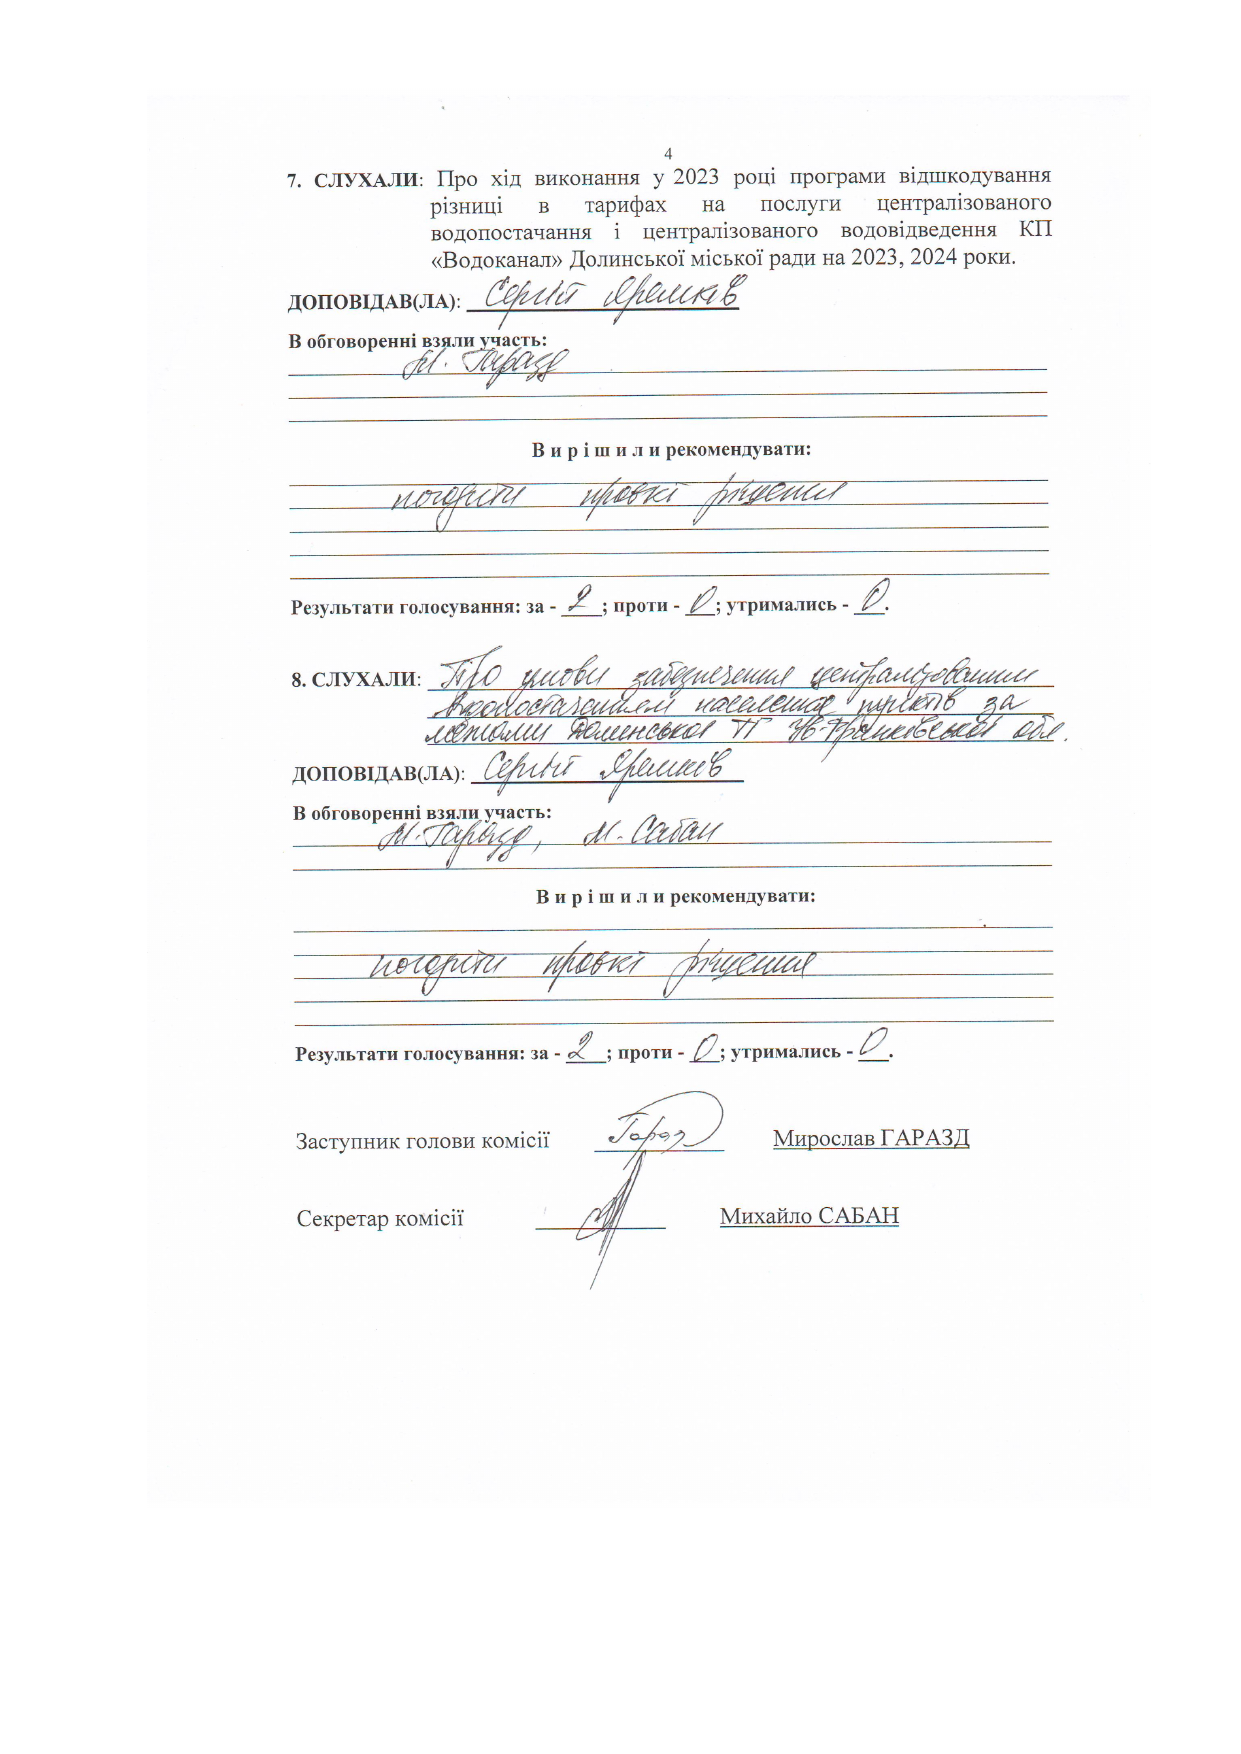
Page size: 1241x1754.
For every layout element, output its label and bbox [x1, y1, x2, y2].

picture [147, 88, 1151, 1508]
